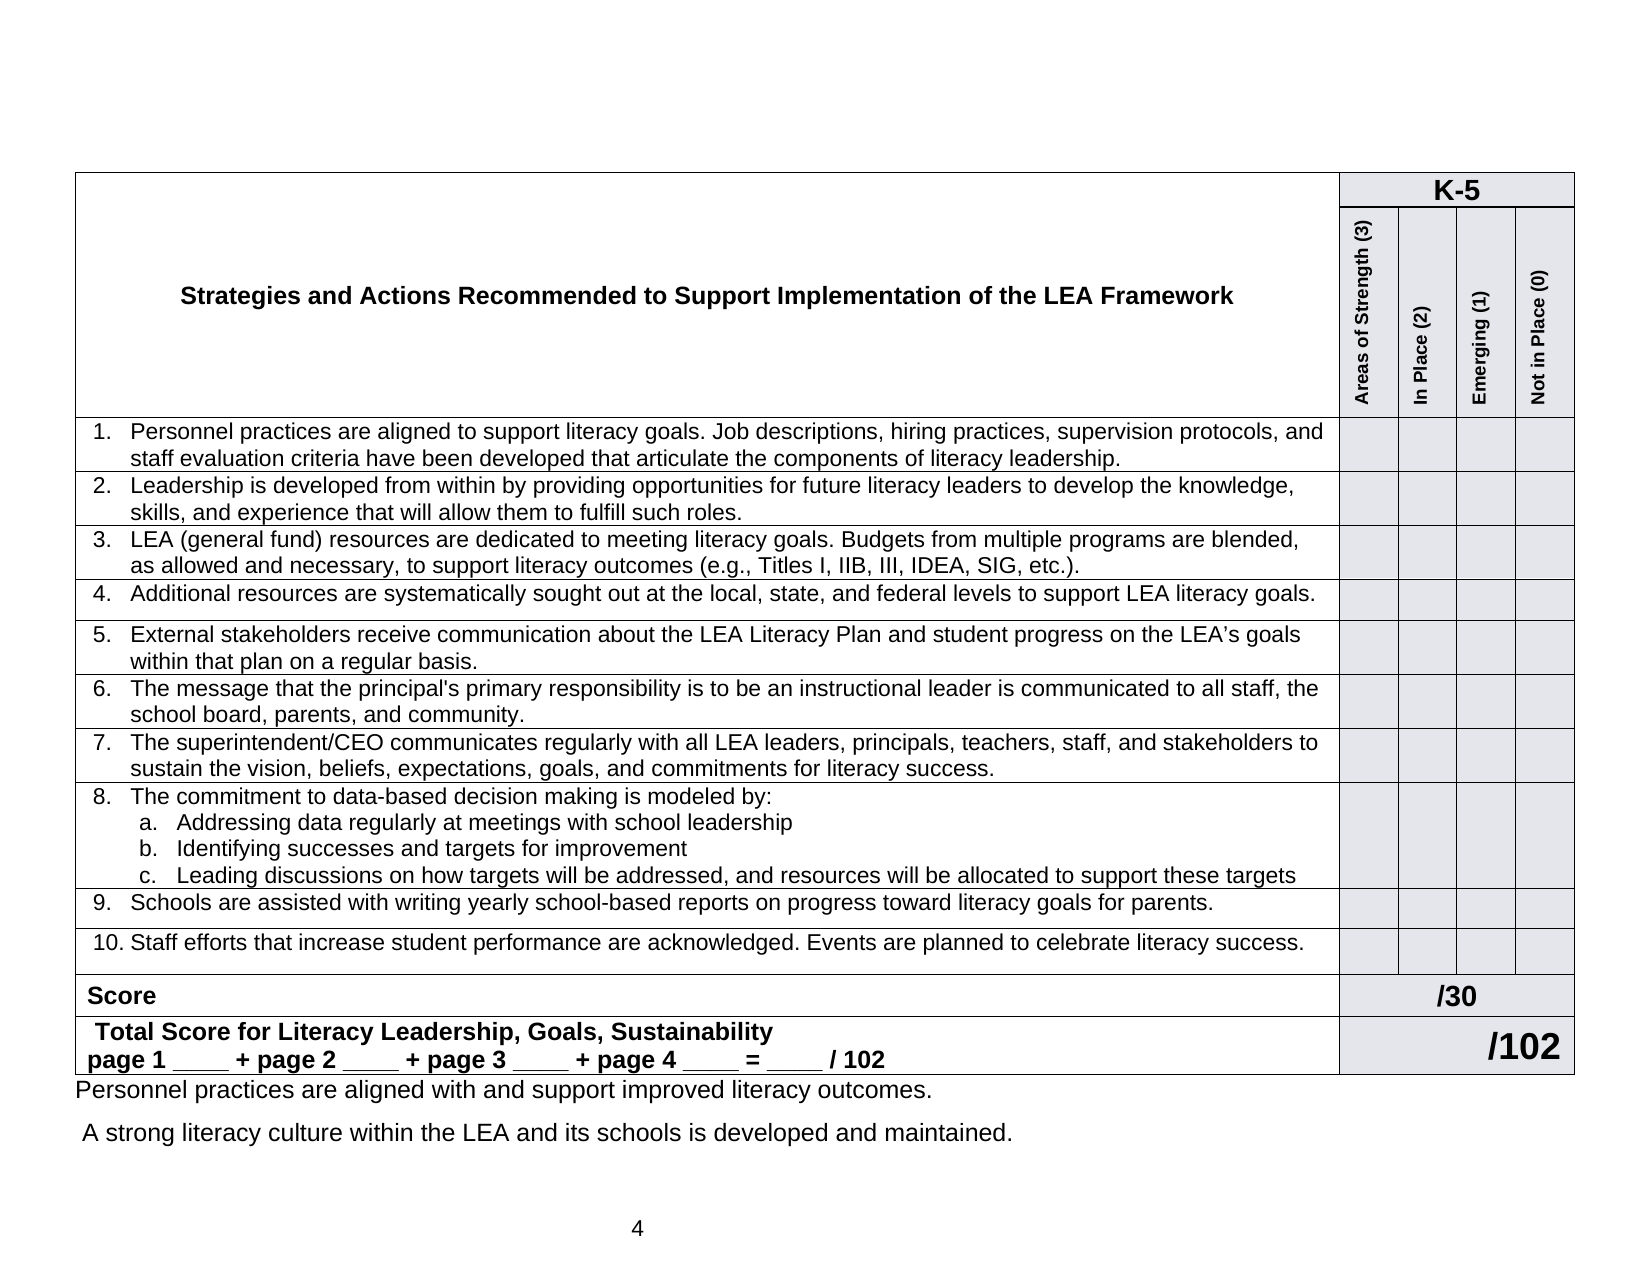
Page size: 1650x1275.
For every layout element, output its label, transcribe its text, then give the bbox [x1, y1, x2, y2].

table_cell [1399, 526, 1456, 578]
table_cell [1516, 929, 1574, 974]
table_cell The message that the principal's primary responsibility is to be an instructional leader is communicated to all staff, the school board, parents, and community. [76, 675, 1339, 728]
table_cell Personnel practices are aligned to support literacy goals. Job descriptions, hiring practices, supervision protocols, and staff evaluation criteria have been developed that articulate the components of literacy leadership. [76, 418, 1339, 471]
table_cell [1516, 472, 1574, 525]
table_cell [1457, 783, 1515, 888]
table_cell [1516, 580, 1574, 620]
table_cell Staff efforts that increase student performance are acknowledged. Events are planned to celebrate literacy success. [76, 929, 1339, 974]
table_cell [1340, 621, 1398, 674]
table_cell [1399, 783, 1456, 888]
table_cell [1516, 526, 1574, 578]
table_cell [1516, 675, 1574, 728]
table_cell [1457, 472, 1515, 525]
table_cell [1340, 472, 1398, 525]
table_cell Schools are assisted with writing yearly school-based reports on progress toward literacy goals for parents. [76, 889, 1339, 928]
table_cell Additional resources are systematically sought out at the local, state, and federal levels to support LEA literacy goals. [76, 580, 1339, 620]
table_cell [1516, 418, 1574, 471]
table_cell Leadership is developed from within by providing opportunities for future literacy leaders to develop the knowledge, skills, and experience that will allow them to fulfill such roles. [76, 472, 1339, 525]
table_cell Areas of Strength (3) [1340, 208, 1398, 417]
table_cell Emerging (1) [1457, 208, 1515, 417]
table_cell [1399, 729, 1456, 782]
text A strong literacy culture within the LEA and its schools is developed and maintained. [75, 1118, 1500, 1147]
table_cell [1457, 889, 1515, 928]
table_cell [1516, 729, 1574, 782]
table_cell [1516, 783, 1574, 888]
table_cell In Place (2) [1399, 208, 1456, 417]
table_cell The superintendent/CEO communicates regularly with all LEA leaders, principals, teachers, staff, and stakeholders to sustain the vision, beliefs, expectations, goals, and commitments for literacy success. [76, 729, 1339, 782]
table_cell [1457, 418, 1515, 471]
table_cell [1399, 621, 1456, 674]
table_cell [1457, 526, 1515, 578]
table_cell /30 [1340, 975, 1574, 1016]
table_cell [1340, 418, 1398, 471]
text Personnel practices are aligned with and support improved literacy outcomes. [75, 1075, 1500, 1104]
table_cell [1457, 580, 1515, 620]
table_cell External stakeholders receive communication about the LEA Literacy Plan and student progress on the LEA’s goals within that plan on a regular basis. [76, 621, 1339, 674]
table_cell [1340, 929, 1398, 974]
table_cell [1340, 889, 1398, 928]
table_cell [1399, 675, 1456, 728]
table_cell [1399, 889, 1456, 928]
table_cell [1399, 418, 1456, 471]
table_cell The commitment to data-based decision making is modeled by: Addressing data regularly at meetings with school leadership Identifying successes and targets for improvement Leading discussions on how targets will be addressed, and resources will be allocated to support these targets [76, 783, 1339, 888]
table_cell LEA (general fund) resources are dedicated to meeting literacy goals. Budgets from multiple programs are blended, as allowed and necessary, to support literacy outcomes (e.g., Titles I, IIB, III, IDEA, SIG, etc.). [76, 526, 1339, 578]
table_cell [1457, 729, 1515, 782]
table_cell Total Score for Literacy Leadership, Goals, Sustainability page 1 ____ + page 2 ____ + page 3 ____ + page 4 ____ = ____ / 102 [76, 1017, 1339, 1074]
table_cell [1516, 889, 1574, 928]
table_cell [1457, 675, 1515, 728]
table_cell [1340, 580, 1398, 620]
table_cell [1399, 472, 1456, 525]
table_header Strategies and Actions Recommended to Support Implementation of the LEA Framework [76, 173, 1339, 417]
table_header K-5 [1340, 173, 1574, 206]
table_cell [1340, 729, 1398, 782]
table_cell [1340, 675, 1398, 728]
table_cell [1340, 783, 1398, 888]
table_cell [1399, 929, 1456, 974]
table_cell Score [76, 975, 1339, 1016]
table_cell [1399, 580, 1456, 620]
table_cell [1340, 526, 1398, 578]
table_cell /102 [1340, 1017, 1574, 1074]
table_cell [1457, 621, 1515, 674]
table_cell [1516, 621, 1574, 674]
table_cell Not in Place (0) [1516, 208, 1574, 417]
table_cell [1457, 929, 1515, 974]
